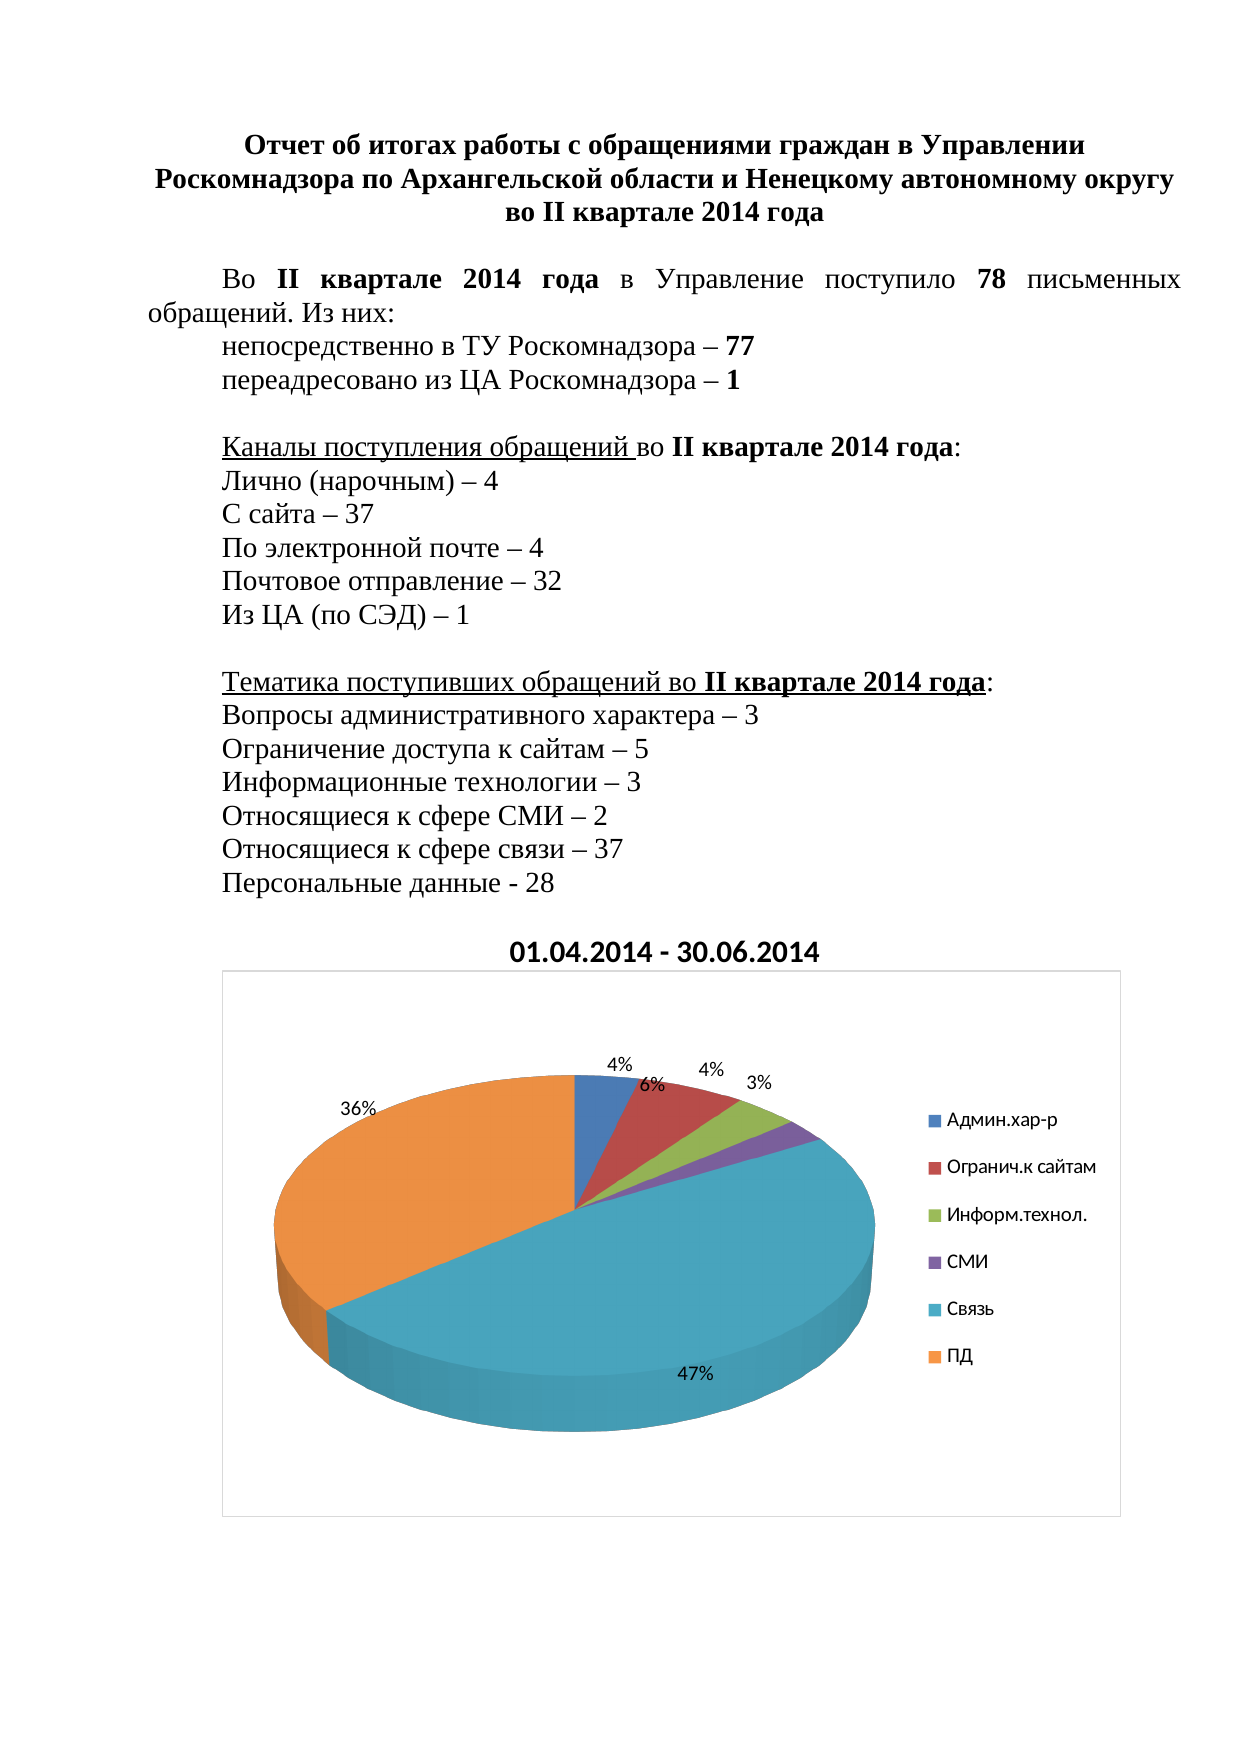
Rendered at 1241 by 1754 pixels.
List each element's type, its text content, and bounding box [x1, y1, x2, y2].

text Ограничение доступа к сайтам – 5 [148, 731, 1181, 764]
text Из ЦА (по СЭД) – 1 [148, 597, 1181, 630]
text Относящиеся к сфере связи – 37 [148, 832, 1181, 865]
text С сайта – 37 [148, 496, 1181, 530]
text переадресовано из ЦА Роскомнадзора – 1 [148, 362, 1181, 396]
text Каналы поступления обращений во II квартале 2014 года: [148, 429, 1181, 463]
text Вопросы административного характера – 3 [148, 697, 1181, 731]
text 01.04.2014 - 30.06.2014 [148, 932, 1181, 970]
text во II квартале 2014 года [148, 194, 1181, 228]
text Информационные технологии – 3 [148, 764, 1181, 798]
text Отчет об итогах работы с обращениями граждан в Управлении Роскомнадзора по Архангельской области и Ненецкому автономному округу [148, 127, 1181, 194]
text Относящиеся к сфере СМИ – 2 [148, 798, 1181, 832]
text Персональные данные - 28 [148, 865, 1181, 899]
text Во II квартале 2014 года в Управление поступило 78 письменных обращений. Из них: [148, 261, 1181, 328]
text Почтовое отправление – 32 [148, 563, 1181, 597]
text Тематика поступивших обращений во II квартале 2014 года: [148, 664, 1181, 697]
text По электронной почте – 4 [148, 530, 1181, 563]
text Лично (нарочным) – 4 [148, 463, 1181, 496]
text непосредственно в ТУ Роскомнадзора – 77 [148, 328, 1181, 362]
